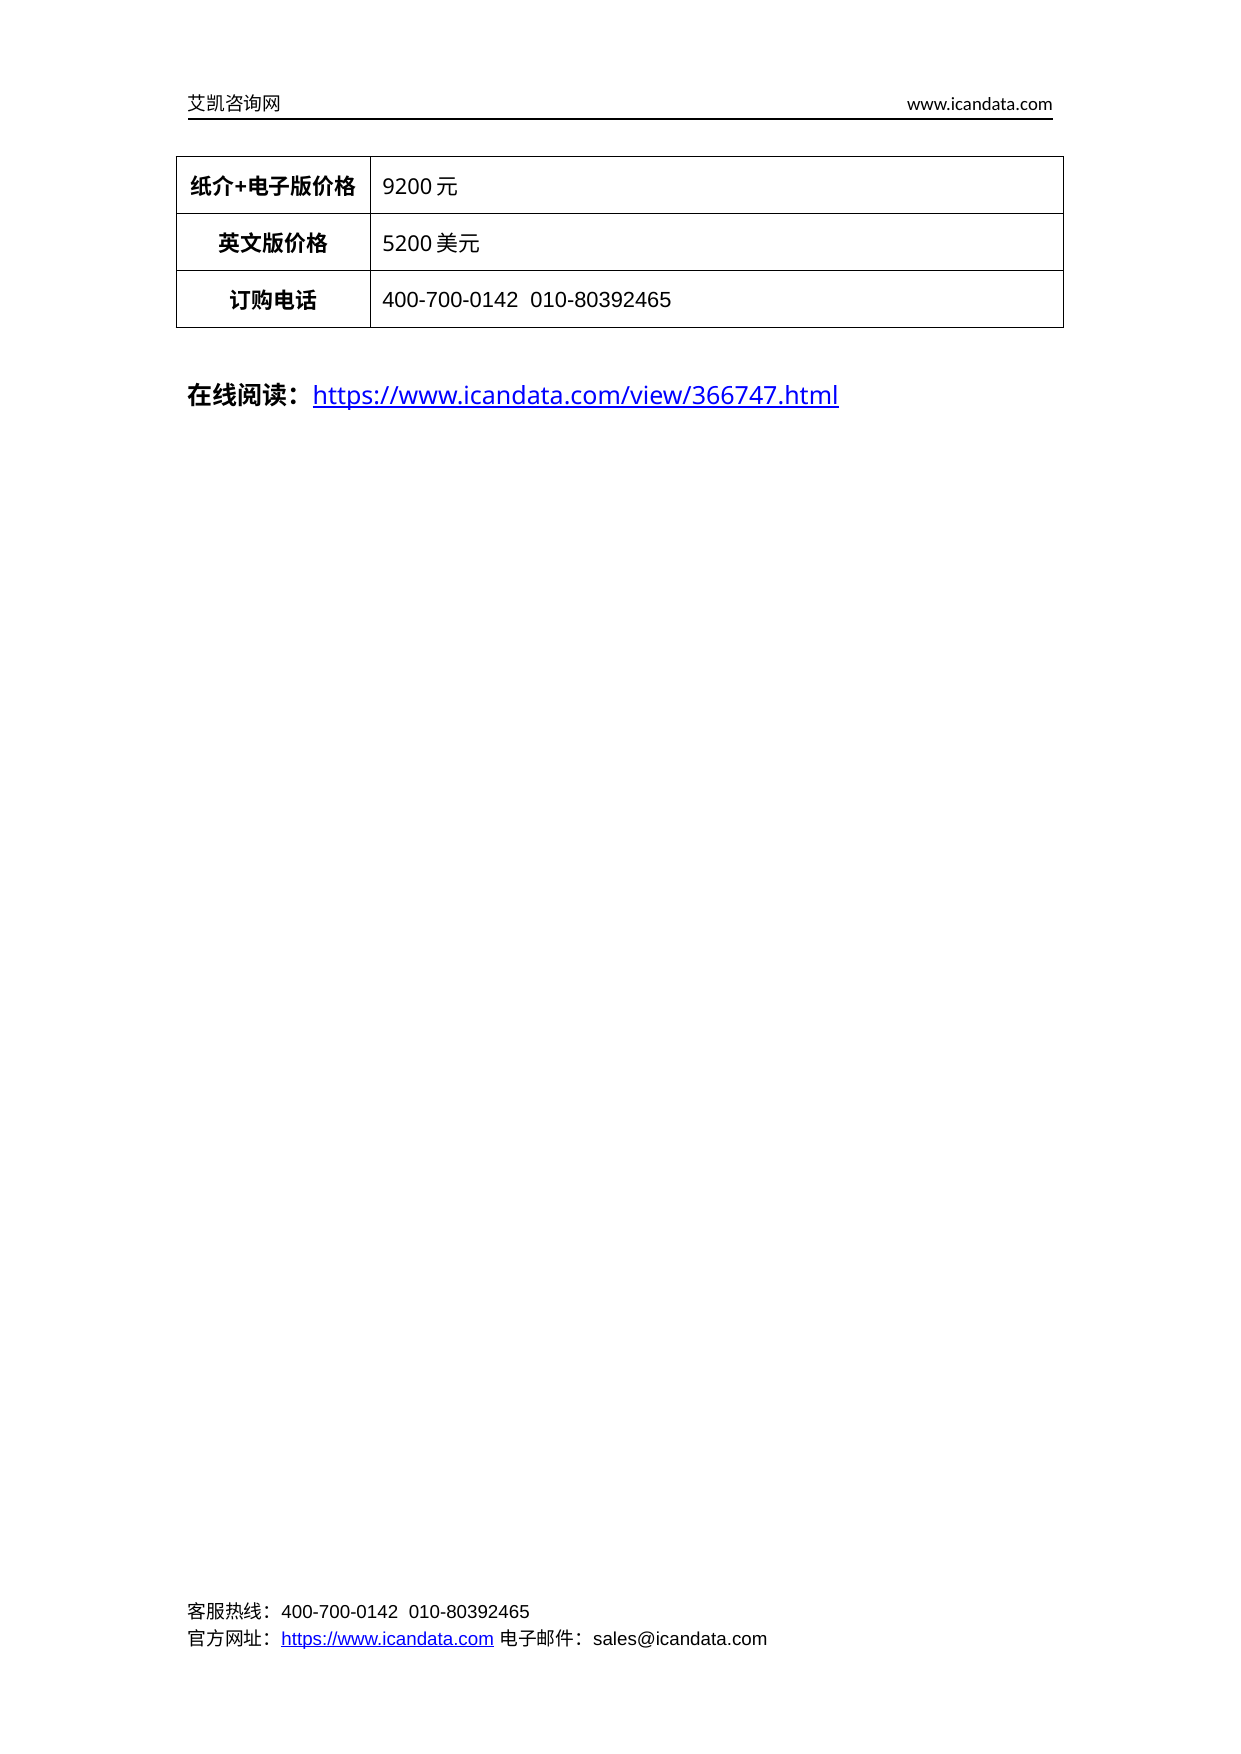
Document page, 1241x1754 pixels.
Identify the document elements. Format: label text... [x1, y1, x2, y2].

table_cell 英文版价格 [177, 214, 370, 270]
table_cell 纸介+电子版价格 [177, 157, 370, 213]
table_cell 9200元 [371, 157, 1063, 213]
table_cell 400-700-0142 010-80392465 [371, 271, 1063, 327]
table_cell 订购电话 [177, 271, 370, 327]
table_cell 5200美元 [371, 214, 1063, 270]
text 在线阅读：https://www.icandata.com/view/366747.html [187, 361, 1053, 426]
